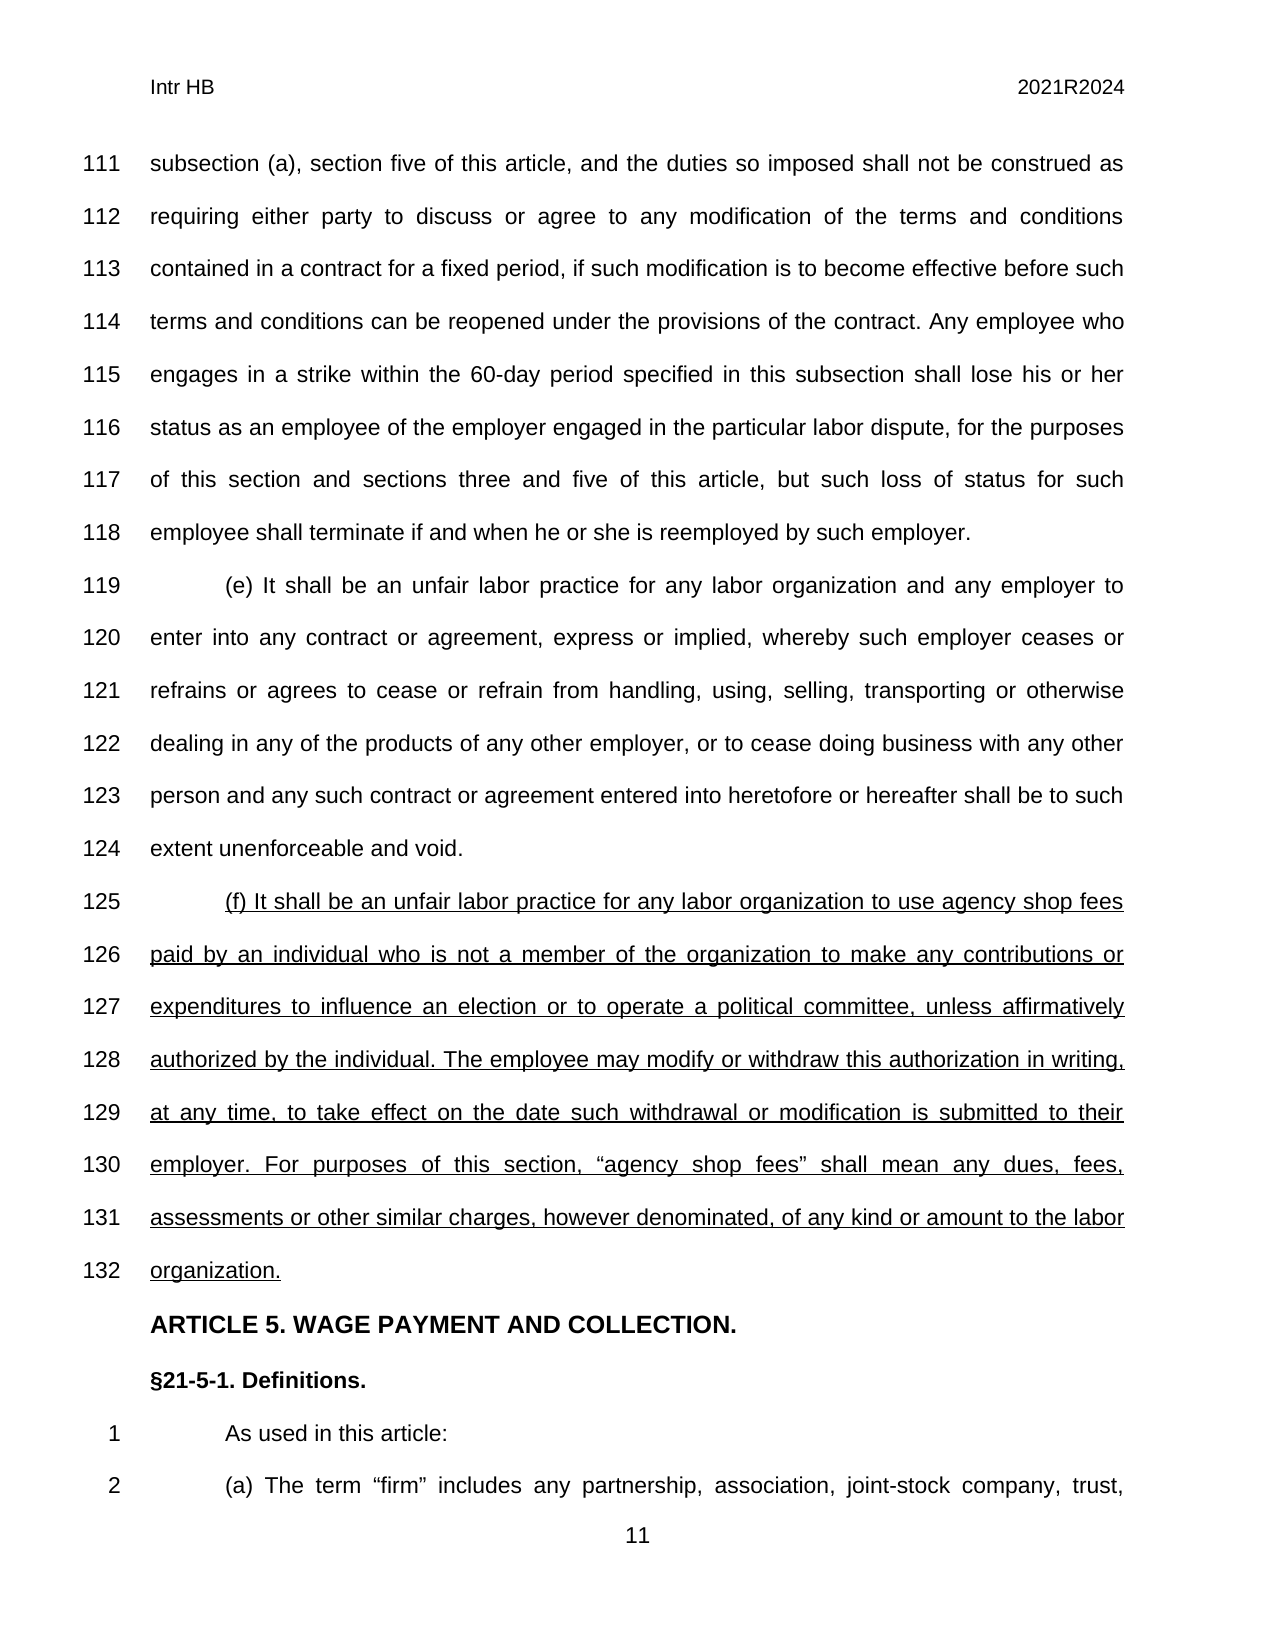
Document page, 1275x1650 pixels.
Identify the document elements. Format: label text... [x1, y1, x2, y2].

text As used in this article: [150, 1420, 1125, 1446]
text (f) It shall be an unfair labor practice for any labor organization to use agency shop fees paid by an individual who is not a member of the organization to make any contributions or expenditures to influence an election or to operate a political committee, unless affirmatively authorized by the individual. The employee may modify or withdraw this authorization in writing, at any time, to take effect on the date such withdrawal or modification is submitted to their employer. For purposes of this section, “agency shop fees” shall mean any dues, fees, assessments or other similar charges, however denominated, of any kind or amount to the labor organization. [150, 1017, 1125, 1069]
text (f) It shall be an unfair labor practice for any labor organization to use agency shop fees paid by an individual who is not a member of the organization to make any contributions or expenditures to influence an election or to operate a political committee, unless affirmatively authorized by the individual. The employee may modify or withdraw this authorization in writing, at any time, to take effect on the date such withdrawal or modification is submitted to their employer. For purposes of this section, “agency shop fees” shall mean any dues, fees, assessments or other similar charges, however denominated, of any kind or amount to the labor organization. [150, 1070, 1125, 1227]
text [150, 1472, 1125, 1499]
text (e) It shall be an unfair labor practice for any labor organization and any employer to enter into any contract or agreement, express or implied, whereby such employer ceases or refrains or agrees to cease or refrain from handling, using, selling, transporting or otherwise dealing in any of the products of any other employer, or to cease doing business with any other person and any such contract or agreement entered into heretofore or hereafter shall be to such extent unenforceable and void. [150, 572, 1125, 862]
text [150, 150, 1125, 545]
text (f) It shall be an unfair labor practice for any labor organization to use agency shop fees paid by an individual who is not a member of the organization to make any contributions or expenditures to influence an election or to operate a political committee, unless affirmatively authorized by the individual. The employee may modify or withdraw this authorization in writing, at any time, to take effect on the date such withdrawal or modification is submitted to their employer. For purposes of this section, “agency shop fees” shall mean any dues, fees, assessments or other similar charges, however denominated, of any kind or amount to the labor organization. [150, 888, 1125, 1016]
subtitle ARTICLE 5. WAGE PAYMENT AND COLLECTION. [150, 1309, 1125, 1338]
text (f) It shall be an unfair labor practice for any labor organization to use agency shop fees paid by an individual who is not a member of the organization to make any contributions or expenditures to influence an election or to operate a political committee, unless affirmatively authorized by the individual. The employee may modify or withdraw this authorization in writing, at any time, to take effect on the date such withdrawal or modification is submitted to their employer. For purposes of this section, “agency shop fees” shall mean any dues, fees, assessments or other similar charges, however denominated, of any kind or amount to the labor organization. [150, 1228, 1125, 1283]
subtitle §21-5-1. Definitions. [150, 1367, 1125, 1393]
